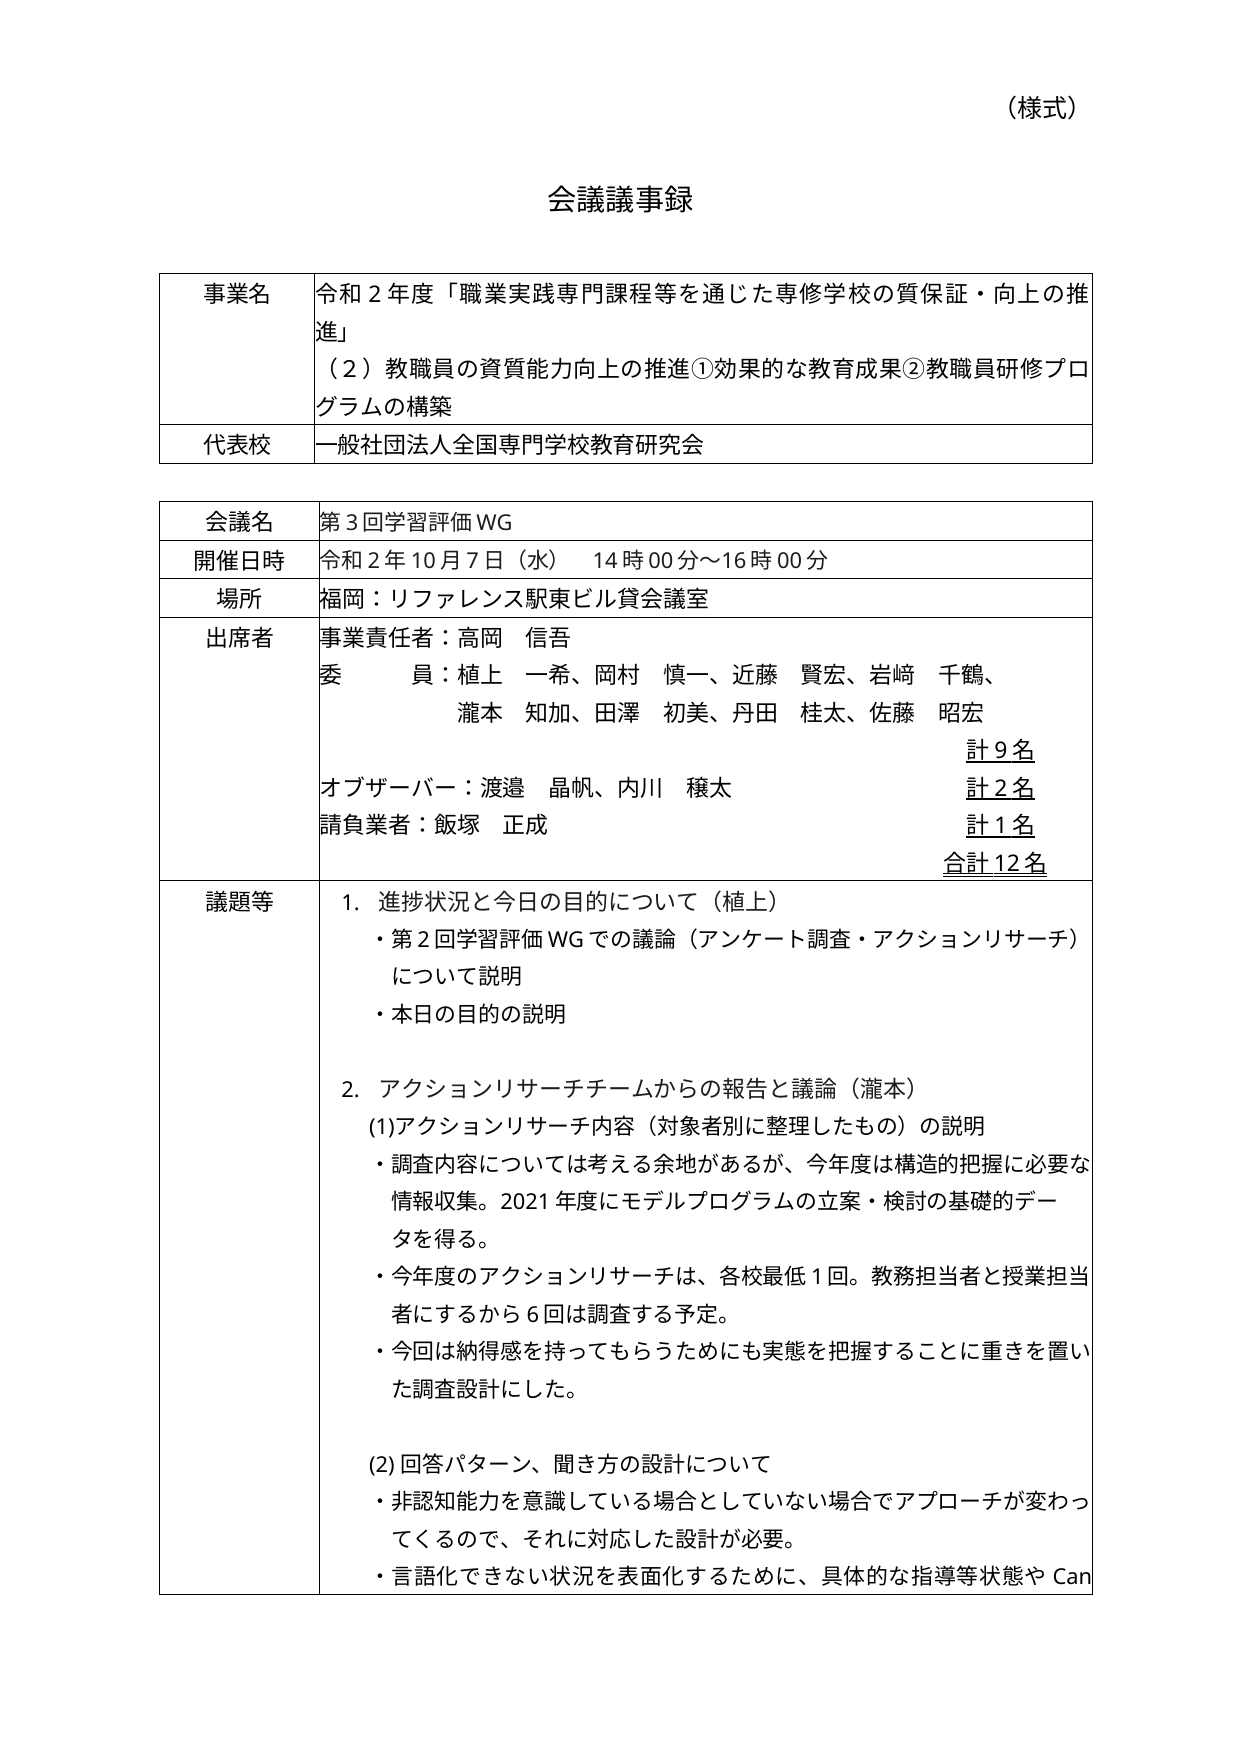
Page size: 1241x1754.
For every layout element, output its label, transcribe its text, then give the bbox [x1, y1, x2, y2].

table_cell 福岡：リファレンス駅東ビル貸会議室 [320, 579, 1092, 617]
table_cell 一般社団法人全国専門学校教育研究会 [315, 425, 1092, 463]
table_cell 開催日時 [160, 541, 319, 578]
table_cell 令和2年10月7日（水） 14時00分～16時00分 [320, 541, 1092, 578]
table_cell 場所 [160, 579, 319, 617]
text 会議議事録 [148, 161, 1092, 236]
table_header 会議名 [160, 502, 319, 540]
table_header 令和2年度「職業実践専門課程等を通じた専修学校の質保証・向上の推進」 （２）教職員の資質能力向上の推進①効果的な教育成果②教職員研修プログラムの構築 [315, 274, 1092, 424]
table_cell 議題等 [160, 881, 319, 1594]
table_header 第3回学習評価WG [320, 502, 1092, 540]
table_cell 出席者 [160, 618, 319, 880]
table_cell 事業責任者：高岡 信吾 委 員：植上 一希、岡村 慎一、近藤 賢宏、岩﨑 千鶴、 瀧本 知加、田澤 初美、丹田 桂太、佐藤 昭宏 計 9名 オブザーバー：渡邉 晶帆、内川 穣太 計 2名 請負業者：飯塚 正成 計 1名 合計12名 [320, 618, 1092, 880]
table_cell 代表校 [160, 425, 314, 463]
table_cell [320, 881, 1092, 1594]
table_header 事業名 [160, 274, 314, 424]
